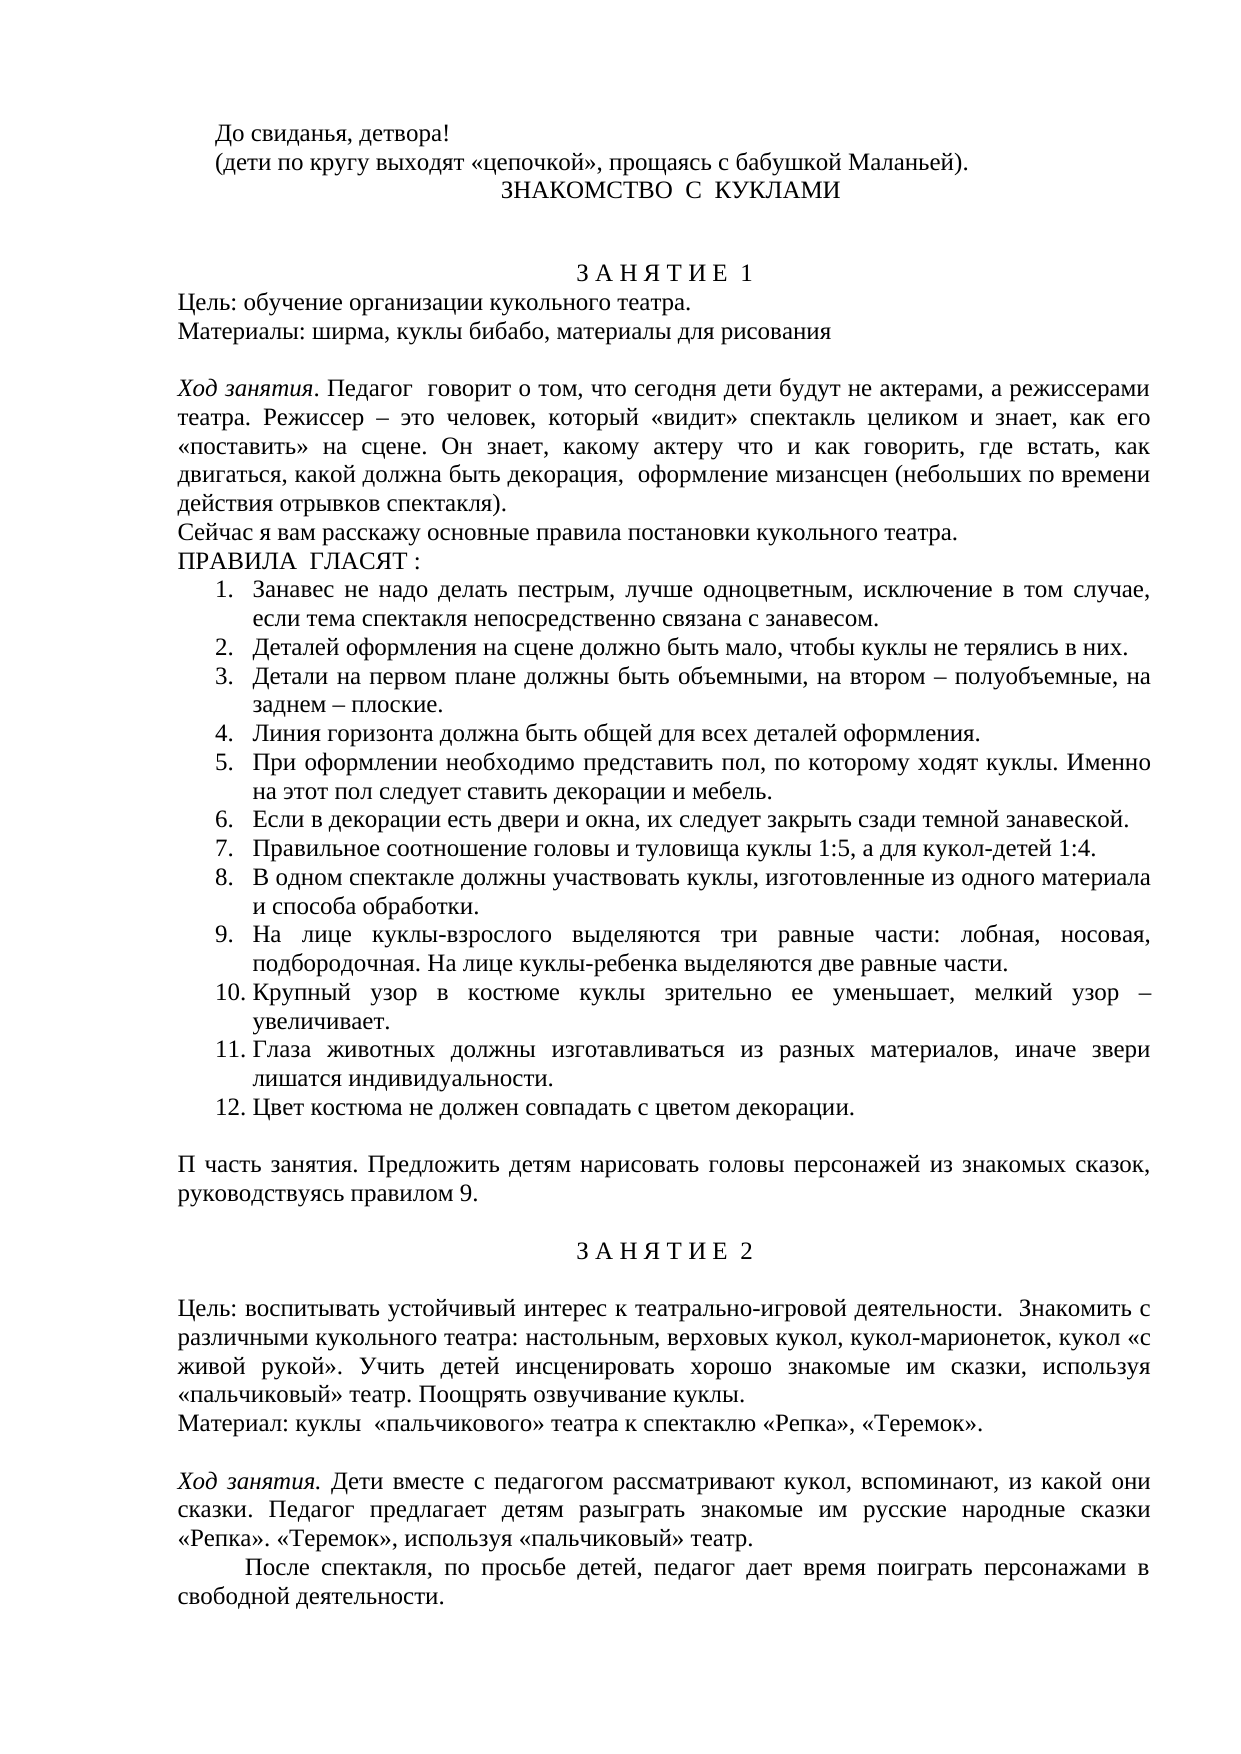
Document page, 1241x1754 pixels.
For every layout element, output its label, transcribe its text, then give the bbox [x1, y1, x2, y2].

text До свиданья, детвора! [215, 118, 1152, 147]
text ПРАВИЛА ГЛАСЯТ : [177, 546, 1152, 574]
list Крупный узор в костюме куклы зрительно ее уменьшает, мелкий узор – увеличивает. [215, 977, 1152, 1034]
list При оформлении необходимо представить пол, по которому ходят куклы. Именно на этот пол следует ставить декорации и мебель. [215, 747, 1152, 804]
list Если в декорации есть двери и окна, их следует закрыть сзади темной занавеской. [215, 804, 1152, 833]
list В одном спектакле должны участвовать куклы, изготовленные из одного материала и способа обработки. [215, 862, 1152, 919]
list На лице куклы-взрослого выделяются три равные части: лобная, носовая, подбородочная. На лице куклы-ребенка выделяются две равные части. [215, 919, 1152, 977]
text З А Н Я Т И Е 1 [177, 258, 1152, 287]
text Материалы: ширма, куклы бибабо, материалы для рисования [177, 316, 1152, 344]
text (дети по кругу выходят «цепочкой», прощаясь с бабушкой Маланьей). [215, 147, 1152, 176]
list Глаза животных должны изготавливаться из разных материалов, иначе звери лишатся индивидуальности. [215, 1034, 1152, 1092]
text Ход занятия. Дети вместе с педагогом рассматривают кукол, вспоминают, из какой они сказки. Педагог предлагает детям разыграть знакомые им русские народные сказки «Репка». «Теремок», используя «пальчиковый» театр. [177, 1466, 1152, 1552]
text П часть занятия. Предложить детям нарисовать головы персонажей из знакомых сказок, руководствуясь правилом 9. [177, 1149, 1152, 1207]
list Цвет костюма не должен совпадать с цветом декорации. [215, 1092, 1152, 1121]
list Правильное соотношение головы и туловища куклы 1:5, а для кукол-детей 1:4. [215, 833, 1152, 862]
text Цель: обучение организации кукольного театра. [177, 287, 1152, 316]
text ЗНАКОМСТВО С КУКЛАМИ [177, 176, 1152, 204]
text Ход занятия. Педагог говорит о том, что сегодня дети будут не актерами, а режиссерами театра. Режиссер – это человек, который «видит» спектакль целиком и знает, как его «поставить» на сцене. Он знает, какому актеру что и как говорить, где встать, как двигаться, какой должна быть декорация, оформление мизансцен (небольших по времени действия отрывков спектакля). [177, 373, 1152, 517]
text З А Н Я Т И Е 2 [177, 1236, 1152, 1264]
list Деталей оформления на сцене должно быть мало, чтобы куклы не терялись в них. [215, 632, 1152, 661]
list Детали на первом плане должны быть объемными, на втором – полуобъемные, на заднем – плоские. [215, 661, 1152, 718]
list Занавес не надо делать пестрым, лучше одноцветным, исключение в том случае, если тема спектакля непосредственно связана с занавесом. [215, 574, 1152, 632]
list Линия горизонта должна быть общей для всех деталей оформления. [215, 718, 1152, 747]
text После спектакля, по просьбе детей, педагог дает время поиграть персонажами в свободной деятельности. [177, 1552, 1152, 1609]
text Сейчас я вам расскажу основные правила постановки кукольного театра. [177, 517, 1152, 546]
text Материал: куклы «пальчикового» театра к спектаклю «Репка», «Теремок». [177, 1408, 1152, 1437]
text Цель: воспитывать устойчивый интерес к театрально-игровой деятельности. Знакомить с различными кукольного театра: настольным, верховых кукол, кукол-марионеток, кукол «с живой рукой». Учить детей инсценировать хорошо знакомые им сказки, используя «пальчиковый» театр. Поощрять озвучивание куклы. [177, 1293, 1152, 1408]
